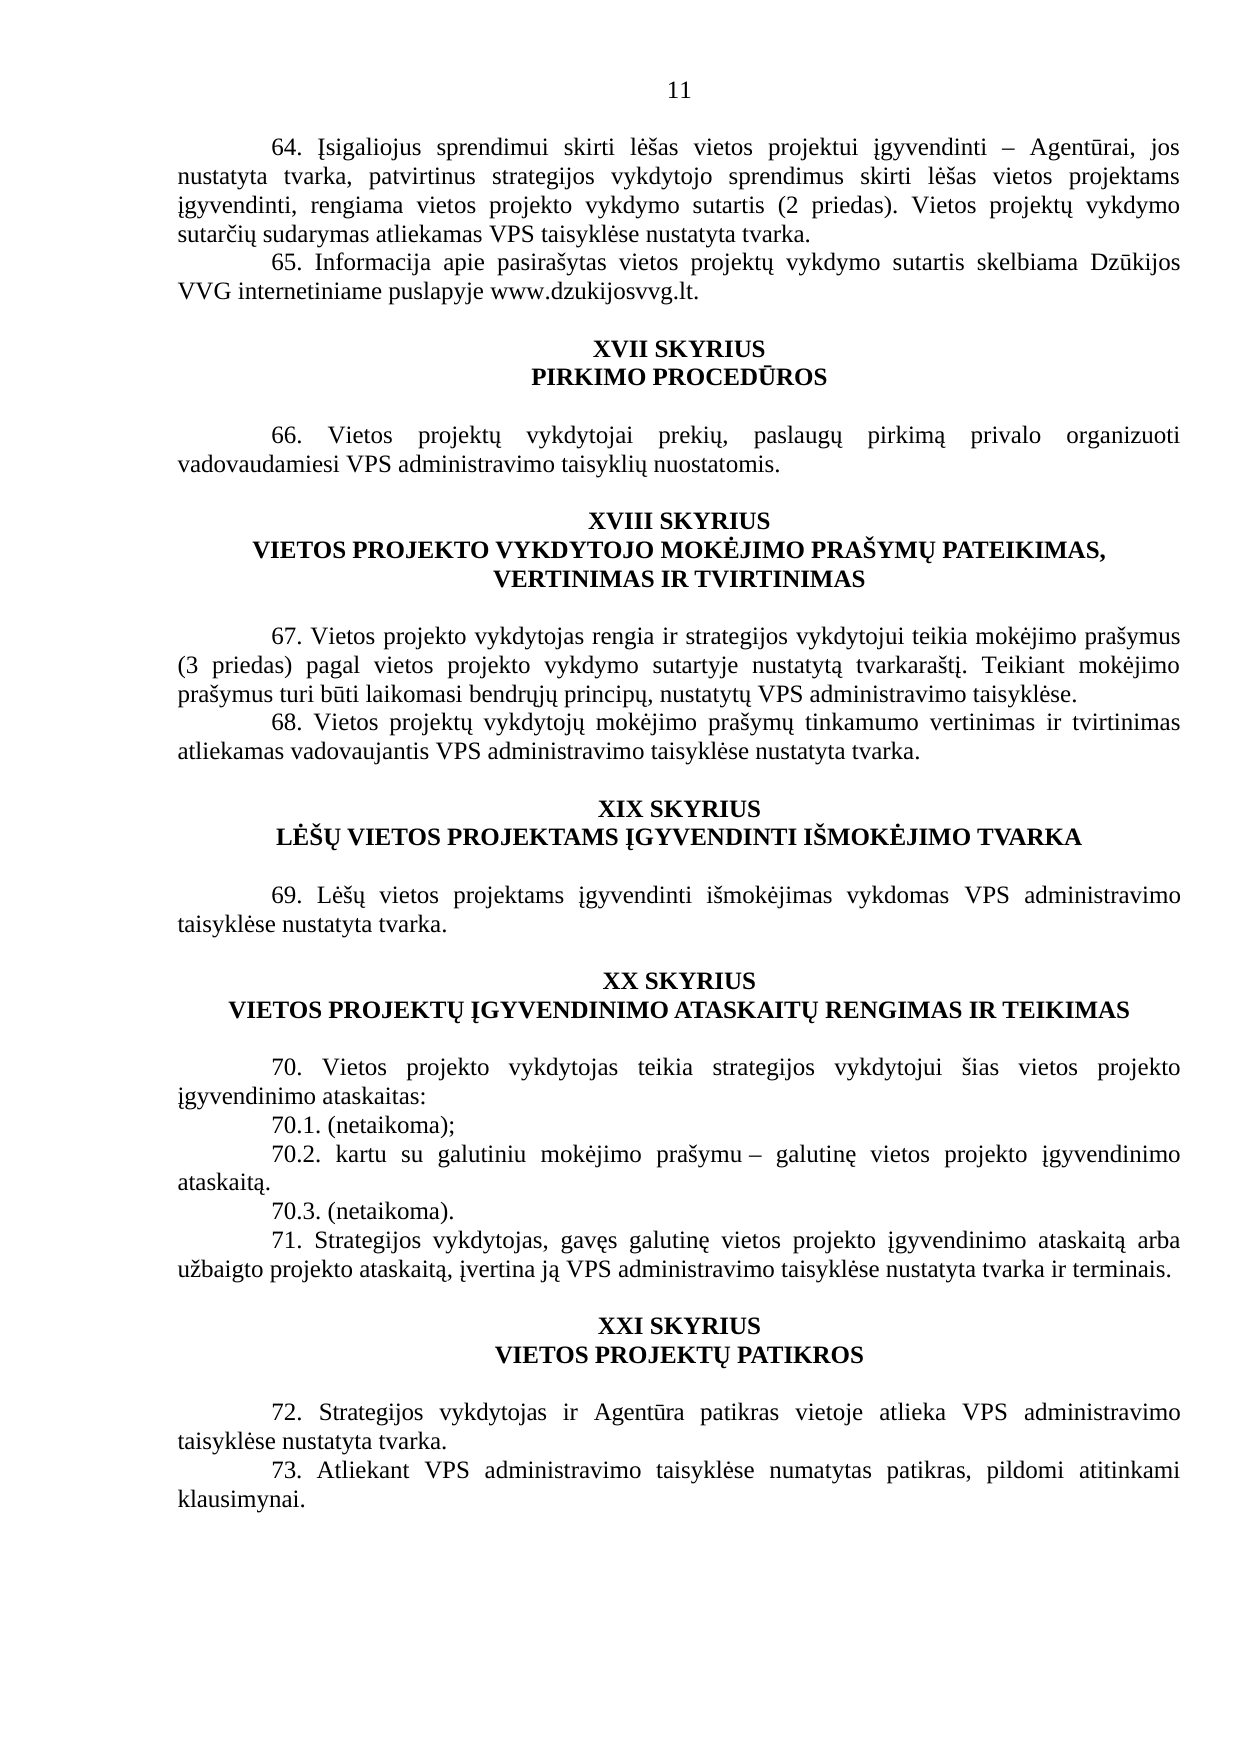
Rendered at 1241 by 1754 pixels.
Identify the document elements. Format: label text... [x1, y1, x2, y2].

subtitle PIRKIMO PROCEDŪROS [177, 362, 1181, 391]
subtitle VIETOS PROJEKTŲ PATIKROS [177, 1340, 1181, 1369]
text 72. Strategijos vykdytojas ir Agentūra patikras vietoje atlieka VPS administravimo taisyklėse nustatyta tvarka. [177, 1397, 1181, 1455]
text 66. Vietos projektų vykdytojai prekių, paslaugų pirkimą privalo organizuoti vadovaudamiesi VPS administravimo taisyklių nuostatomis. [177, 420, 1181, 477]
subtitle XIX SKYRIUS [177, 794, 1181, 822]
subtitle XXI SKYRIUS [177, 1311, 1181, 1340]
text 70.3. (netaikoma). [177, 1196, 1181, 1225]
text 71. Strategijos vykdytojas, gavęs galutinę vietos projekto įgyvendinimo ataskaitą arba užbaigto projekto ataskaitą, įvertina ją VPS administravimo taisyklėse nustatyta tvarka ir terminais. [177, 1225, 1181, 1282]
subtitle LĖŠŲ VIETOS PROJEKTAMS ĮGYVENDINTI IŠMOKĖJIMO TVARKA [177, 822, 1181, 851]
subtitle VIETOS PROJEKTŲ ĮGYVENDINIMO ATASKAITŲ RENGIMAS IR TEIKIMAS [177, 995, 1181, 1024]
subtitle XX SKYRIUS [177, 966, 1181, 995]
text 70.1. (netaikoma); [177, 1110, 1181, 1139]
text 68. Vietos projektų vykdytojų mokėjimo prašymų tinkamumo vertinimas ir tvirtinimas atliekamas vadovaujantis VPS administravimo taisyklėse nustatyta tvarka. [177, 707, 1181, 765]
subtitle XVII SKYRIUS [177, 334, 1181, 362]
text 73. Atliekant VPS administravimo taisyklėse numatytas patikras, pildomi atitinkami klausimynai. [177, 1455, 1181, 1512]
text 64. Įsigaliojus sprendimui skirti lėšas vietos projektui įgyvendinti – Agentūrai, jos nustatyta tvarka, patvirtinus strategijos vykdytojo sprendimus skirti lėšas vietos projektams įgyvendinti, rengiama vietos projekto vykdymo sutartis (2 priedas). Vietos projektų vykdymo sutarčių sudarymas atliekamas VPS taisyklėse nustatyta tvarka. [177, 132, 1181, 247]
text 69. Lėšų vietos projektams įgyvendinti išmokėjimas vykdomas VPS administravimo taisyklėse nustatyta tvarka. [177, 880, 1181, 937]
text 70.2. kartu su galutiniu mokėjimo prašymu – galutinę vietos projekto įgyvendinimo ataskaitą. [177, 1139, 1181, 1196]
subtitle XVIII SKYRIUS [177, 506, 1181, 535]
text 65. Informacija apie pasirašytas vietos projektų vykdymo sutartis skelbiama Dzūkijos VVG internetiniame puslapyje www.dzukijosvvg.lt. [177, 247, 1181, 305]
text 70. Vietos projekto vykdytojas teikia strategijos vykdytojui šias vietos projekto įgyvendinimo ataskaitas: [177, 1052, 1181, 1110]
subtitle VIETOS PROJEKTO VYKDYTOJO MOKĖJIMO PRAŠYMŲ PATEIKIMAS, VERTINIMAS IR TVIRTINIMAS [177, 535, 1181, 592]
text 67. Vietos projekto vykdytojas rengia ir strategijos vykdytojui teikia mokėjimo prašymus (3 priedas) pagal vietos projekto vykdymo sutartyje nustatytą tvarkaraštį. Teikiant mokėjimo prašymus turi būti laikomasi bendrųjų principų, nustatytų VPS administravimo taisyklėse. [177, 621, 1181, 707]
